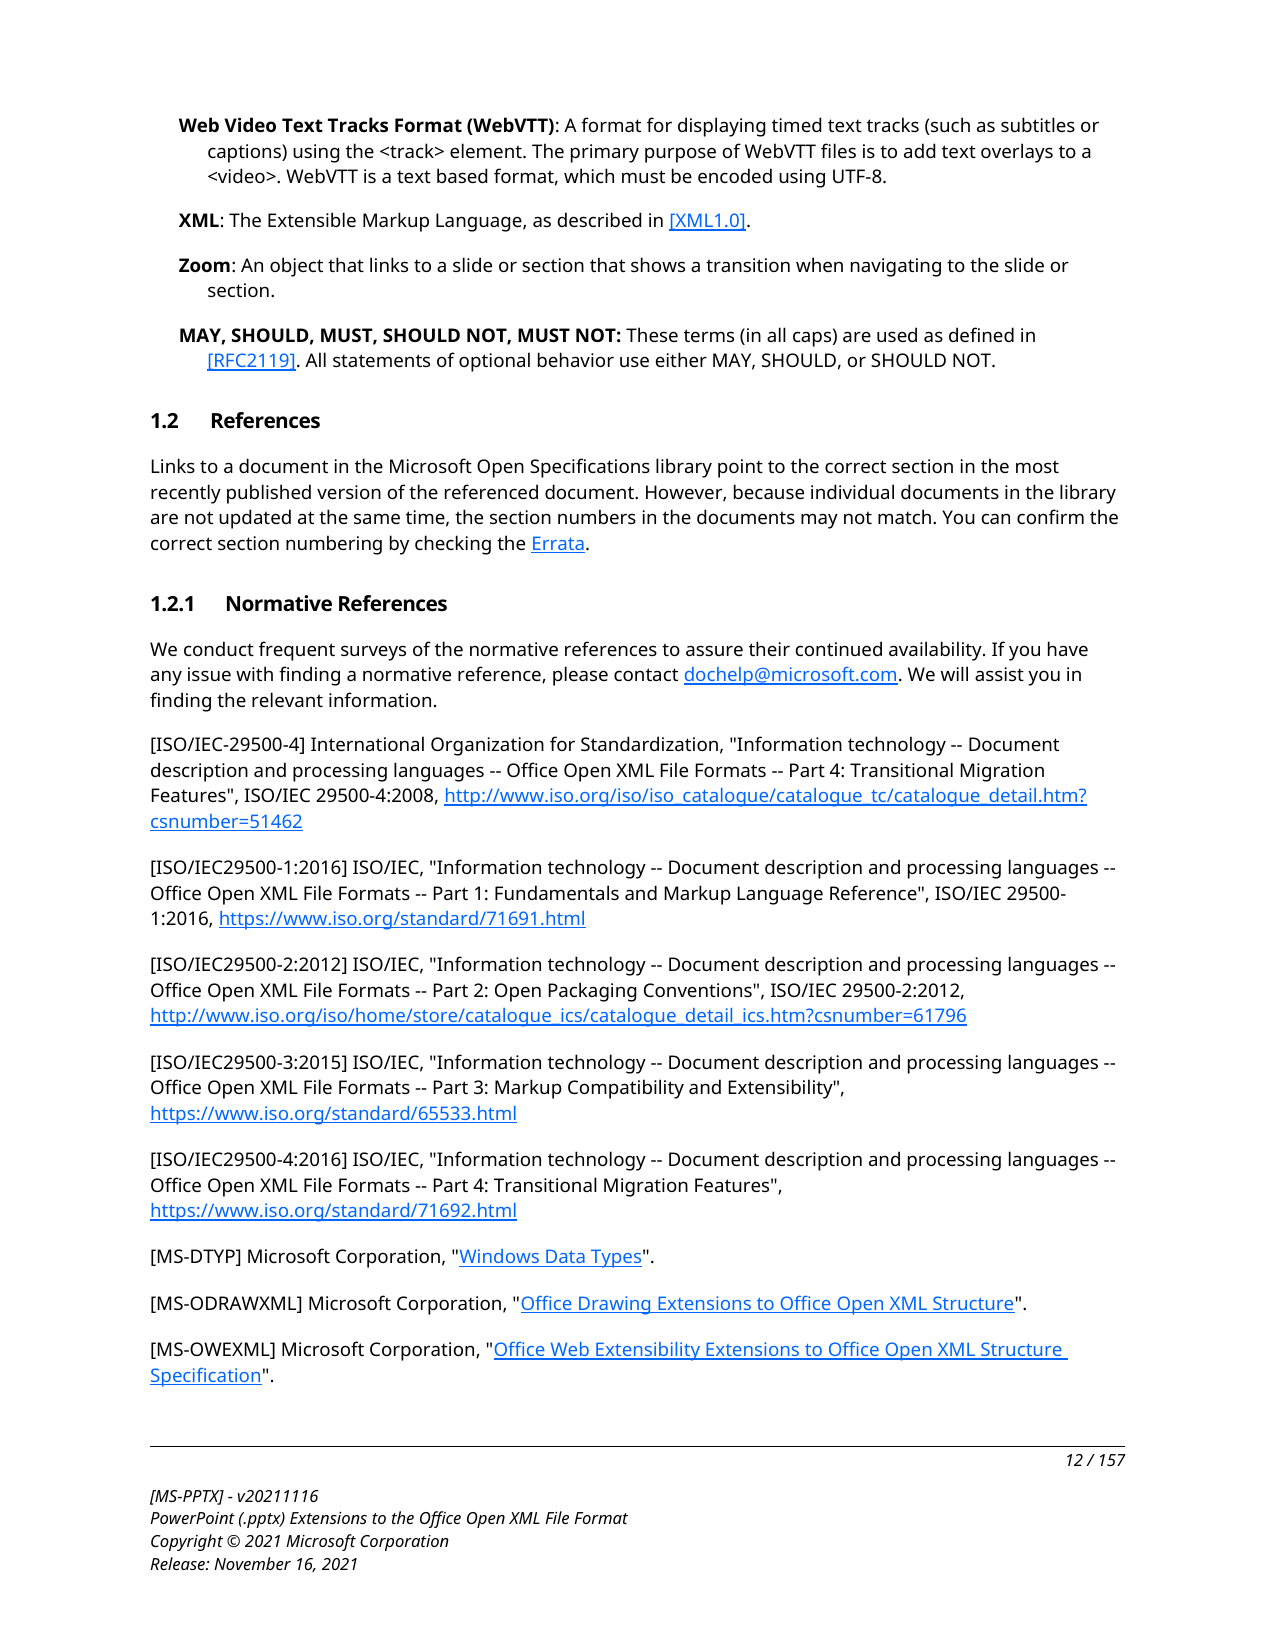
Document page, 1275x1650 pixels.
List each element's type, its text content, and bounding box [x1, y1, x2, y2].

text [ISO/IEC29500-2:2012] ISO/IEC, "Information technology -- Document description and processing languages -- Office Open XML File Formats -- Part 2: Open Packaging Conventions", ISO/IEC 29500-2:2012, http://www.iso.org/iso/home/store/catalogue_ics/catalogue_detail_ics.htm?csnumber=61796 [150, 952, 1125, 1028]
text MAY, SHOULD, MUST, SHOULD NOT, MUST NOT: These terms (in all caps) are used as defined in [RFC2119]. All statements of optional behavior use either MAY, SHOULD, or SHOULD NOT. [178, 322, 1125, 373]
text XML: The Extensible Markup Language, as described in [XML1.0]. [178, 208, 1125, 233]
text Web Video Text Tracks Format (WebVTT): A format for displaying timed text tracks (such as subtitles or captions) using the <track> element. The primary purpose of WebVTT files is to add text overlays to a <video>. WebVTT is a text based format, which must be encoded using UTF-8. [178, 112, 1125, 189]
subtitle Normative References [150, 589, 1125, 617]
subtitle References [150, 406, 1125, 435]
text [ISO/IEC29500-1:2016] ISO/IEC, "Information technology -- Document description and processing languages -- Office Open XML File Formats -- Part 1: Fundamentals and Markup Language Reference", ISO/IEC 29500-1:2016, https://www.iso.org/standard/71691.html [150, 854, 1125, 931]
text [ISO/IEC29500-4:2016] ISO/IEC, "Information technology -- Document description and processing languages -- Office Open XML File Formats -- Part 4: Transitional Migration Features", https://www.iso.org/standard/71692.html [150, 1146, 1125, 1223]
text [MS-DTYP] Microsoft Corporation, "Windows Data Types". [150, 1244, 1125, 1269]
text [ISO/IEC-29500-4] International Organization for Standardization, "Information technology -- Document description and processing languages -- Office Open XML File Formats -- Part 4: Transitional Migration Features", ISO/IEC 29500-4:2008, http://www.iso.org/iso/iso_catalogue/catalogue_tc/catalogue_detail.htm?csnumber=51462 [150, 731, 1125, 833]
text We conduct frequent surveys of the normative references to assure their continued availability. If you have any issue with finding a normative reference, please contact dochelp@microsoft.com. We will assist you in finding the relevant information. [150, 636, 1125, 713]
text [ISO/IEC29500-3:2015] ISO/IEC, "Information technology -- Document description and processing languages -- Office Open XML File Formats -- Part 3: Markup Compatibility and Extensibility", https://www.iso.org/standard/65533.html [150, 1049, 1125, 1126]
text Links to a document in the Microsoft Open Specifications library point to the correct section in the most recently published version of the referenced document. However, because individual documents in the library are not updated at the same time, the section numbers in the documents may not match. You can confirm the correct section numbering by checking the Errata. [150, 453, 1125, 556]
text [MS-OWEXML] Microsoft Corporation, "Office Web Extensibility Extensions to Office Open XML Structure Specification". [150, 1337, 1125, 1388]
text [MS-ODRAWXML] Microsoft Corporation, "Office Drawing Extensions to Office Open XML Structure". [150, 1290, 1125, 1316]
text Zoom: An object that links to a slide or section that shows a transition when navigating to the slide or section. [178, 252, 1125, 303]
